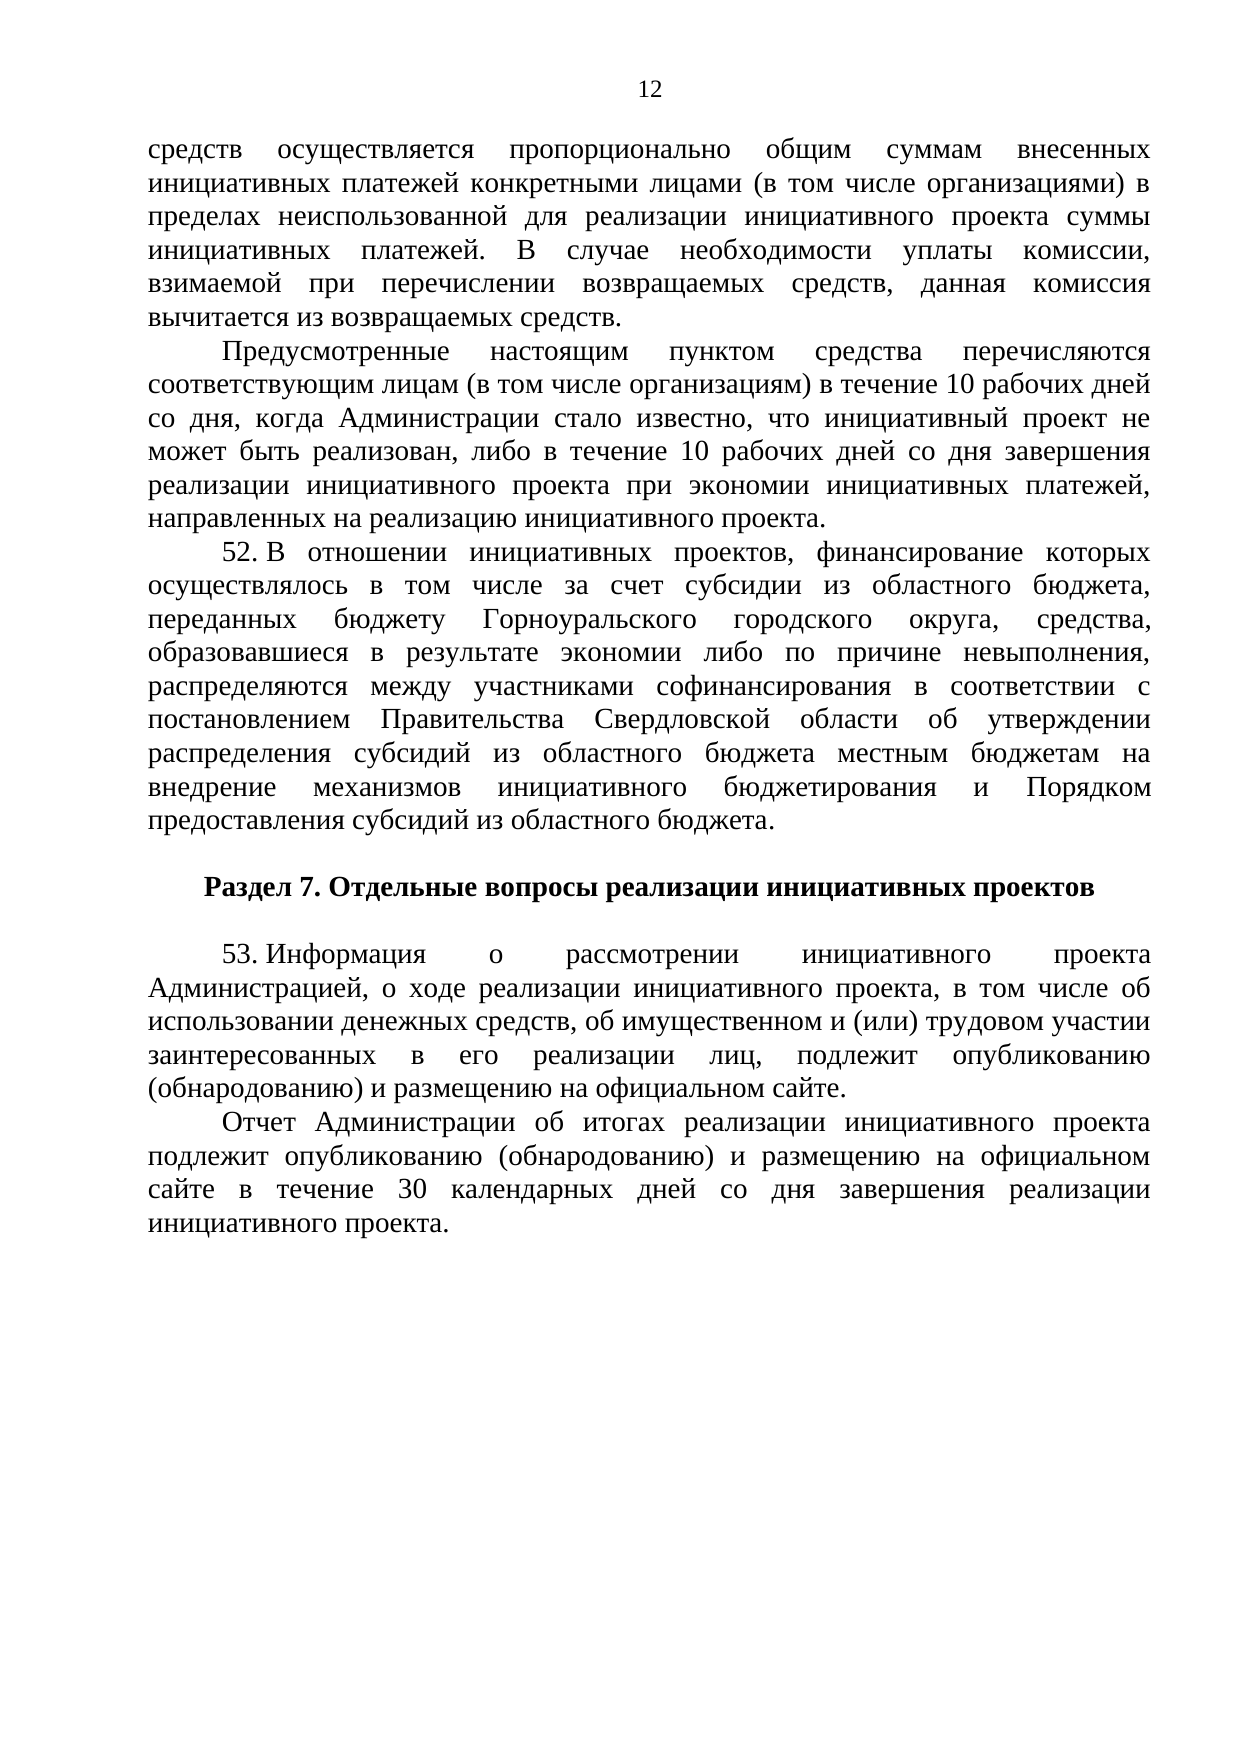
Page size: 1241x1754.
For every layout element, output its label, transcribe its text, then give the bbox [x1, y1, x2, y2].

text Отчет Администрации об итогах реализации инициативного проекта подлежит опубликованию (обнародованию) и размещению на официальном сайте в течение 30 календарных дней со дня завершения реализации инициативного проекта. [148, 1104, 1152, 1238]
text 53. Информация о рассмотрении инициативного проекта Администрацией, о ходе реализации инициативного проекта, в том числе об использовании денежных средств, об имущественном и (или) трудовом участии заинтересованных в его реализации лиц, подлежит опубликованию (обнародованию) и размещению на официальном сайте. [148, 936, 1152, 1104]
list В отношении инициативных проектов, финансирование которых осуществлялось в том числе за счет субсидии из областного бюджета, переданных бюджету Горноуральского городского округа, средства, образовавшиеся в результате экономии либо по причине невыполнения, распределяются между участниками софинансирования в соответствии с постановлением Правительства Свердловской области об утверждении распределения субсидий из областного бюджета местным бюджетам на внедрение механизмов инициативного бюджетирования и Порядком предоставления субсидий из областного бюджета. [148, 534, 1152, 836]
text Раздел 7. Отдельные вопросы реализации инициативных проектов [148, 869, 1152, 903]
text Предусмотренные настоящим пунктом средства перечисляются соответствующим лицам (в том числе организациям) в течение 10 рабочих дней со дня, когда Администрации стало известно, что инициативный проект не может быть реализован, либо в течение 10 рабочих дней со дня завершения реализации инициативного проекта при экономии инициативных платежей, направленных на реализацию инициативного проекта. [148, 333, 1152, 534]
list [148, 131, 1152, 333]
